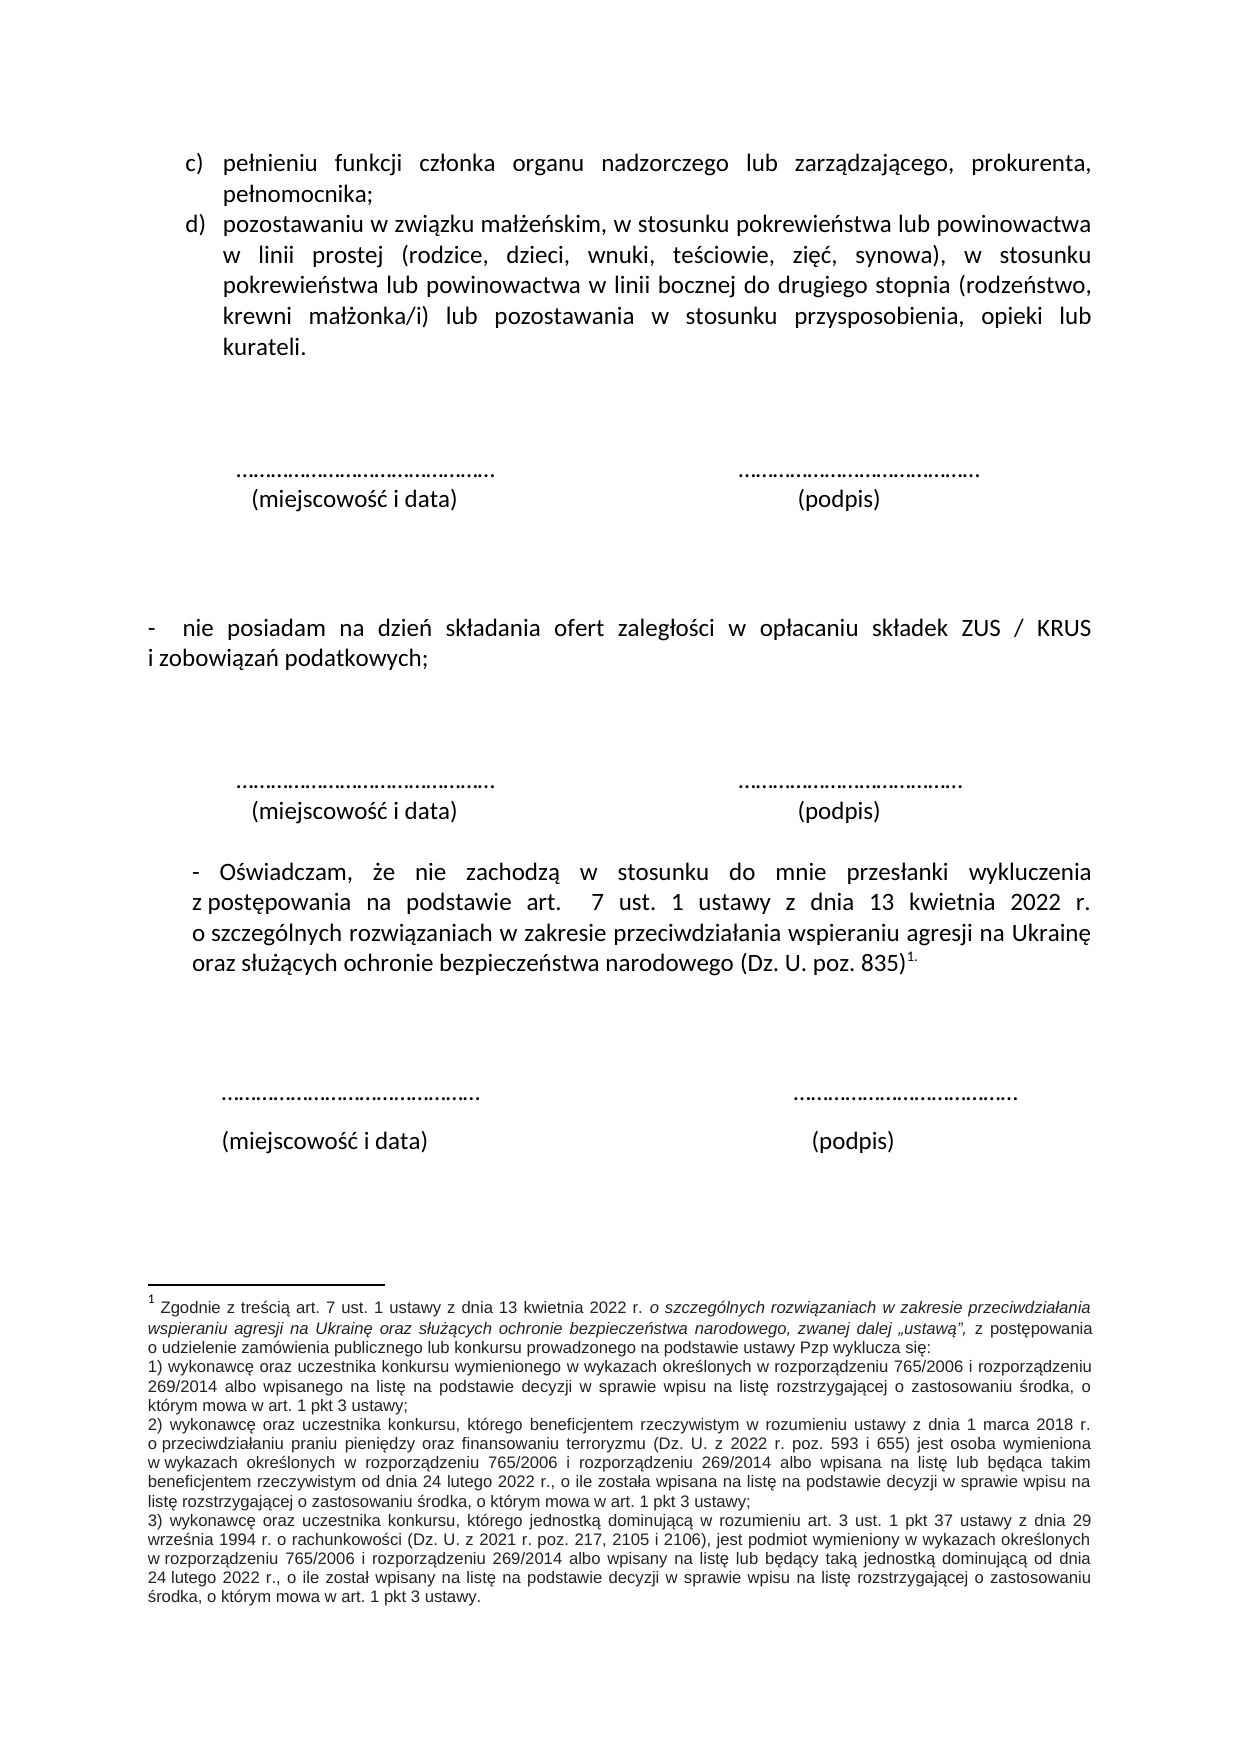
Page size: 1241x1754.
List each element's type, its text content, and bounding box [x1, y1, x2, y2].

text (miejscowość i data) (podpis) [251, 483, 1093, 514]
text (miejscowość i data) (podpis) [251, 795, 1093, 825]
text - nie posiadam na dzień składania ofert zaległości w opłacaniu składek ZUS / KRUS i zobowiązań podatkowych; [148, 612, 1093, 673]
text (miejscowość i data) (podpis) [148, 1125, 1093, 1155]
text ……………………………………… ………………………………… [236, 764, 1093, 795]
list pozostawaniu w związku małżeńskim, w stosunku pokrewieństwa lub powinowactwa w linii prostej (rodzice, dzieci, wnuki, teściowie, zięć, synowa), w stosunku pokrewieństwa lub powinowactwa w linii bocznej do drugiego stopnia (rodzeństwo, krewni małżonka/i) lub pozostawania w stosunku przysposobienia, opieki lub kurateli. [185, 209, 1093, 361]
text ……………………………………… ………………………………… [148, 1076, 1093, 1106]
text - Oświadczam, że nie zachodzą w stosunku do mnie przesłanki wykluczenia z postępowania na podstawie art. 7 ust. 1 ustawy z dnia 13 kwietnia 2022 r. o szczególnych rozwiązaniach w zakresie przeciwdziałania wspieraniu agresji na Ukrainę oraz służących ochronie bezpieczeństwa narodowego (Dz. U. poz. 835). [192, 856, 1093, 978]
text ……………………………………… …………………………………… [236, 453, 1093, 483]
list pełnieniu funkcji członka organu nadzorczego lub zarządzającego, prokurenta, pełnomocnika; [185, 148, 1093, 209]
